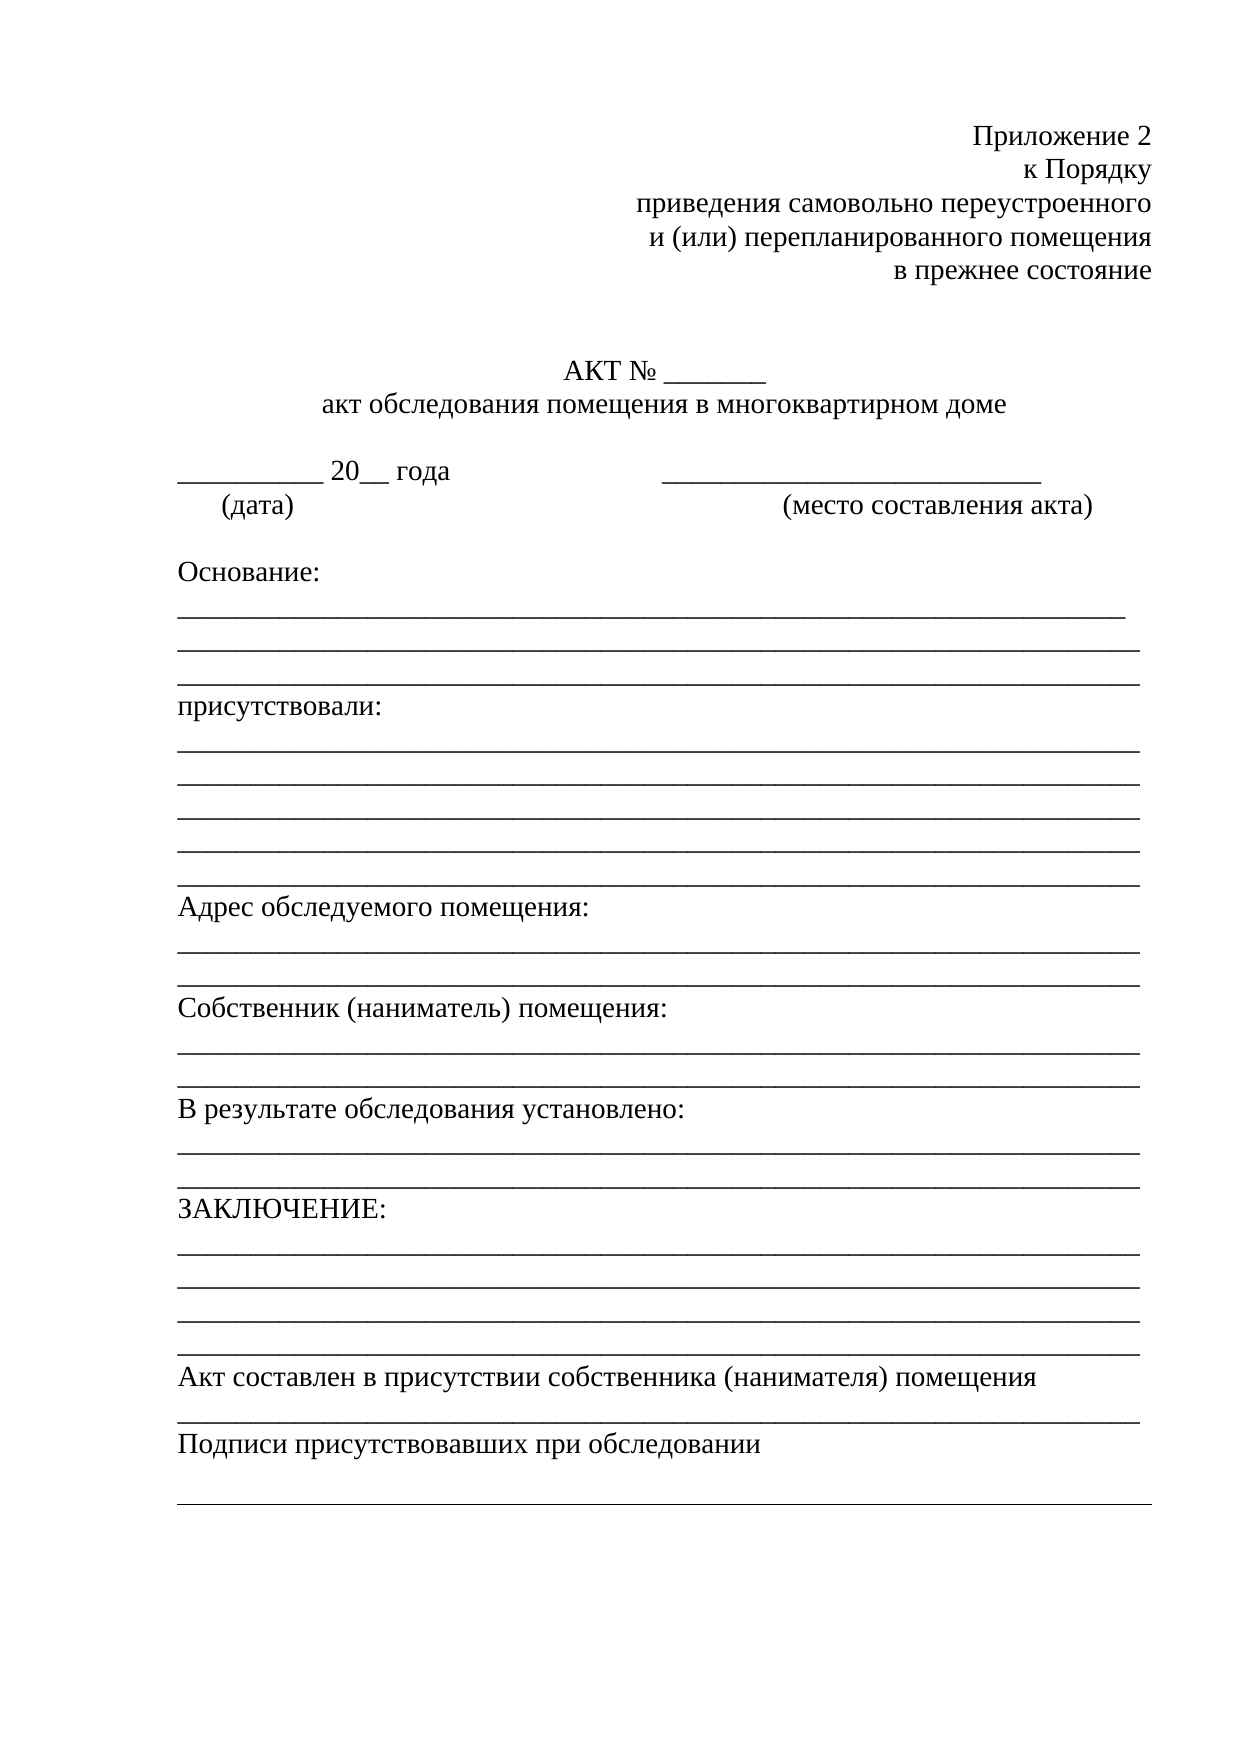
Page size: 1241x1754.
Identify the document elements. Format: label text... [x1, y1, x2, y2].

text __________________________________________________________________ [177, 1158, 1152, 1191]
text (дата) (место составления акта) [177, 487, 1152, 521]
text Приложение 2 [177, 118, 1152, 152]
text ____________________________________________________________________________________________________________________________________ [177, 722, 1152, 789]
text АКТ № _______ [177, 353, 1152, 386]
text ____________________________________________________________________________________________________________________________________ [177, 789, 1152, 856]
text __________________________________________________________________ [177, 923, 1152, 957]
text _________________________________________________________________ [177, 588, 1152, 621]
text __________ 20__ года __________________________ [177, 453, 1152, 487]
text __________________________________________________________________ [177, 1124, 1152, 1158]
text приведения самовольно переустроенного [177, 185, 1152, 219]
text ЗАКЛЮЧЕНИЕ: [177, 1191, 1152, 1225]
text присутствовали: [177, 688, 1152, 722]
text ________________________________________________________________________________________________________________________________________________________________________________________________________________________________________________________________________ [177, 1225, 1152, 1359]
text __________________________________________________________________ [177, 957, 1152, 990]
text Основание: [177, 554, 1152, 588]
text акт обследования помещения в многоквартирном доме [177, 386, 1152, 420]
text и (или) перепланированного помещения [177, 219, 1152, 252]
text Акт составлен в присутствии собственника (нанимателя) помещения [177, 1359, 1152, 1393]
text __________________________________________________________________ [177, 856, 1152, 889]
text ____________________________________________________________________________________________________________________________________ [177, 1024, 1152, 1091]
text В результате обследования установлено: [177, 1091, 1152, 1124]
text Подписи присутствовавших при обследовании [177, 1426, 1152, 1460]
text Адрес обследуемого помещения: [177, 889, 1152, 923]
text __________________________________________________________________ [177, 655, 1152, 688]
text __________________________________________________________________ [177, 621, 1152, 655]
text к Порядку [177, 152, 1152, 185]
text Собственник (наниматель) помещения: [177, 990, 1152, 1024]
text в прежнее состояние [177, 252, 1152, 286]
text __________________________________________________________________ [177, 1393, 1152, 1426]
